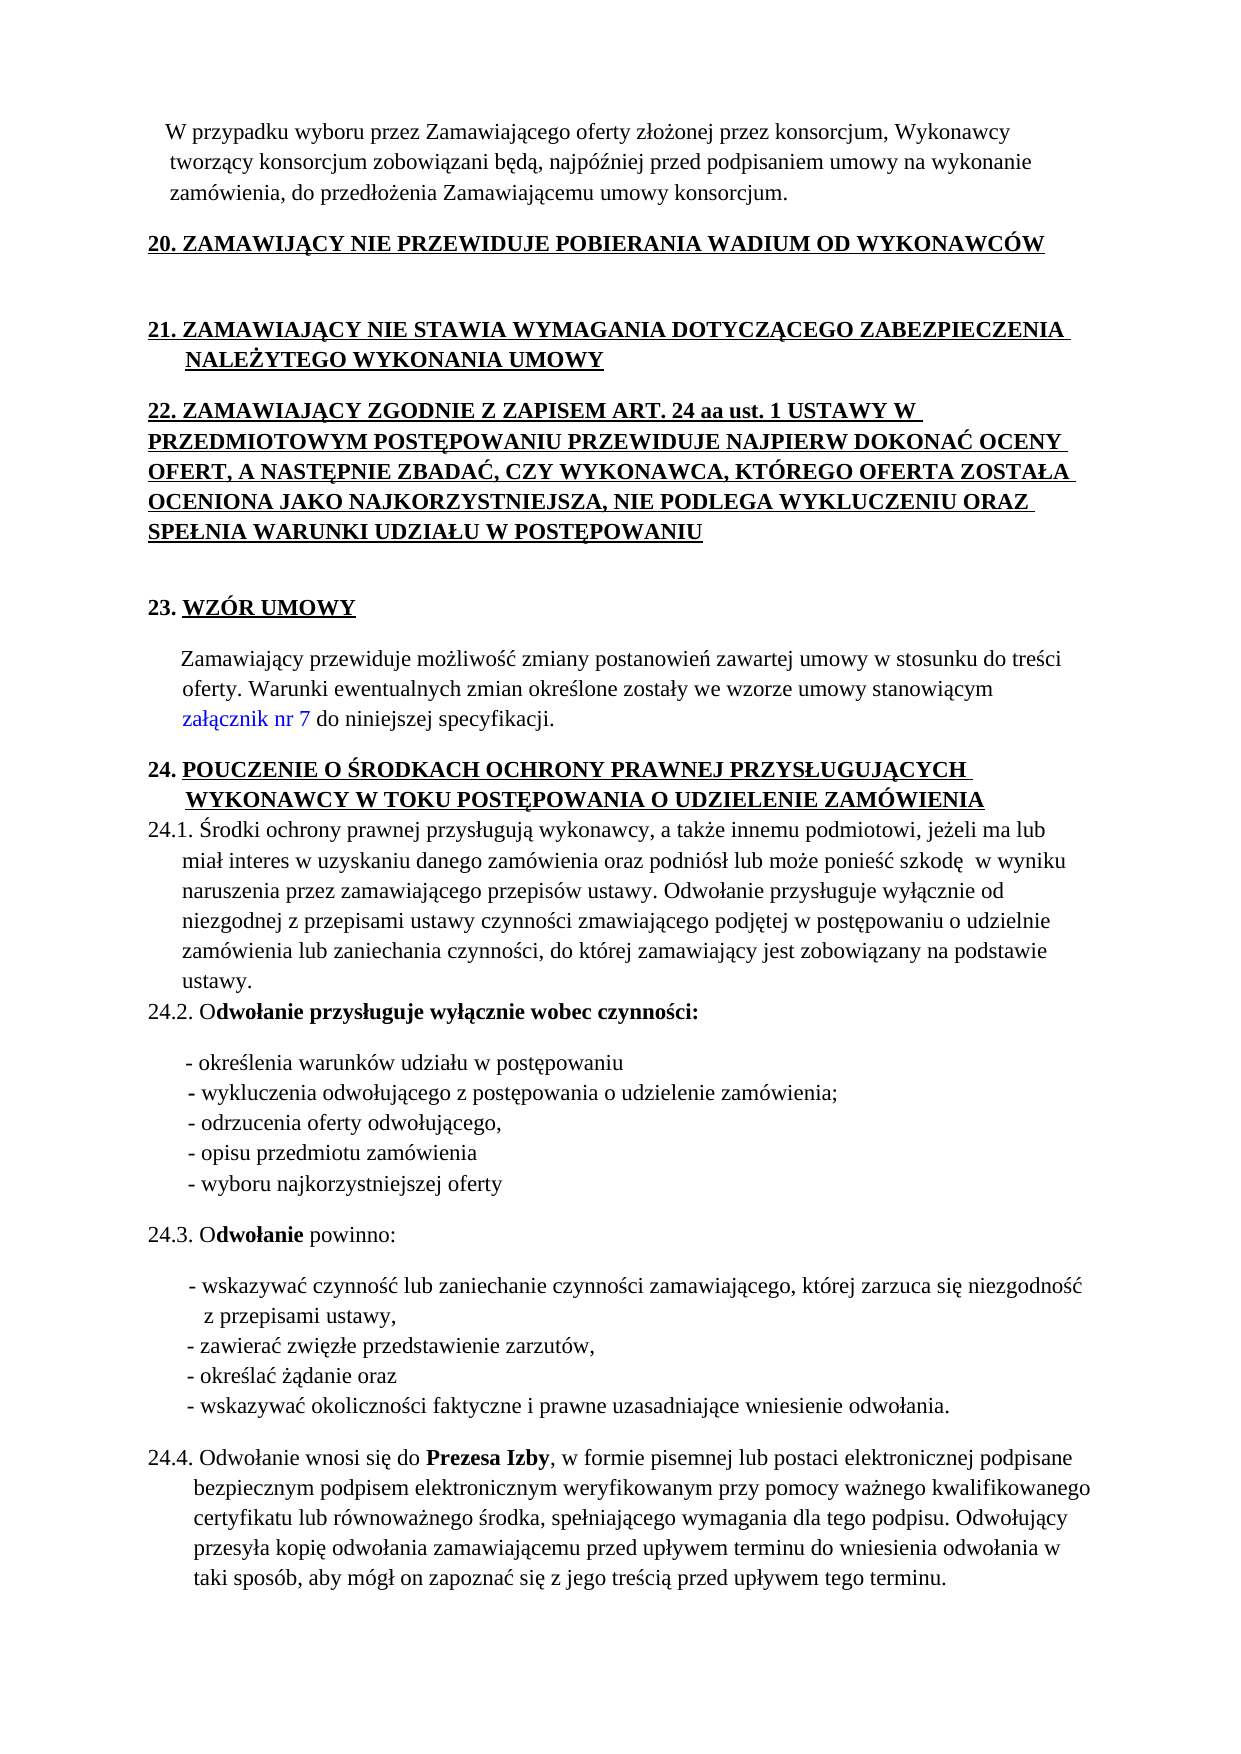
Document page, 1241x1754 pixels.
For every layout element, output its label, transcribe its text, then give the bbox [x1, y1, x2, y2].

text 22. ZAMAWIAJĄCY ZGODNIE Z ZAPISEM ART. 24 aa ust. 1 USTAWY W PRZEDMIOTOWYM POSTĘPOWANIU PRZEWIDUJE NAJPIERW DOKONAĆ OCENY OFERT, A NASTĘPNIE ZBADAĆ, CZY WYKONAWCA, KTÓREGO OFERTA ZOSTAŁA OCENIONA JAKO NAJKORZYSTNIEJSZA, NIE PODLEGA WYKLUCZENIU ORAZ SPEŁNIA WARUNKI UDZIAŁU W POSTĘPOWANIU [148, 398, 1093, 577]
text - wskazywać czynność lub zaniechanie czynności zamawiającego, której zarzuca się niezgodność z przepisami ustawy, - zawierać zwięzłe przedstawienie zarzutów, - określać żądanie oraz - wskazywać okoliczności faktyczne i prawne uzasadniające wniesienie odwołania. [187, 1272, 1093, 1419]
text W przypadku wyboru przez Zamawiającego oferty złożonej przez konsorcjum, Wykonawcy tworzący konsorcjum zobowiązani będą, najpóźniej przed podpisaniem umowy na wykonanie zamówienia, do przedłożenia Zamawiającemu umowy konsorcjum. [165, 118, 1093, 205]
text 20. ZAMAWIJĄCY NIE PRZEWIDUJE POBIERANIA WADIUM OD WYKONAWCÓW [148, 230, 1093, 291]
text 24. POUCZENIE O ŚRODKACH OCHRONY PRAWNEJ PRZYSŁUGUJĄCYCH WYKONAWCY W TOKU POSTĘPOWANIA O UDZIELENIE ZAMÓWIENIA [148, 756, 1093, 813]
text 24.4. Odwołanie wnosi się do Prezesa Izby, w formie pisemnej lub postaci elektronicznej podpisane bezpiecznym podpisem elektronicznym weryfikowanym przy pomocy ważnego kwalifikowanego certyfikatu lub równoważnego środka, spełniającego wymagania dla tego podpisu. Odwołujący przesyła kopię odwołania zamawiającemu przed upływem terminu do wniesienia odwołania w taki sposób, aby mógł on zapoznać się z jego treścią przed upływem tego terminu. [148, 1444, 1093, 1591]
text 23. WZÓR UMOWY [148, 594, 1093, 620]
text Zamawiający przewiduje możliwość zmiany postanowień zawartej umowy w stosunku do treści oferty. Warunki ewentualnych zmian określone zostały we wzorze umowy stanowiącym załącznik nr 7 do niniejszej specyfikacji. [180, 645, 1093, 731]
text 24.3. Odwołanie powinno: [148, 1221, 1093, 1247]
text 24.1. Środki ochrony prawnej przysługują wykonawcy, a także innemu podmiotowi, jeżeli ma lub miał interes w uzyskaniu danego zamówienia oraz podniósł lub może ponieść szkodę w wyniku naruszenia przez zamawiającego przepisów ustawy. Odwołanie przysługuje wyłącznie od niezgodnej z przepisami ustawy czynności zmawiającego podjętej w postępowaniu o udzielnie zamówienia lub zaniechania czynności, do której zamawiający jest zobowiązany na podstawie ustawy. 24.2. Odwołanie przysługuje wyłącznie wobec czynności: [148, 817, 1093, 1024]
text 21. ZAMAWIAJĄCY NIE STAWIA WYMAGANIA DOTYCZĄCEGO ZABEZPIECZENIA NALEŻYTEGO WYKONANIA UMOWY [148, 316, 1093, 373]
text - określenia warunków udziału w postępowaniu - wykluczenia odwołującego z postępowania o udzielenie zamówienia; - odrzucenia oferty odwołującego, - opisu przedmiotu zamówienia - wyboru najkorzystniejszej oferty [148, 1049, 1093, 1196]
